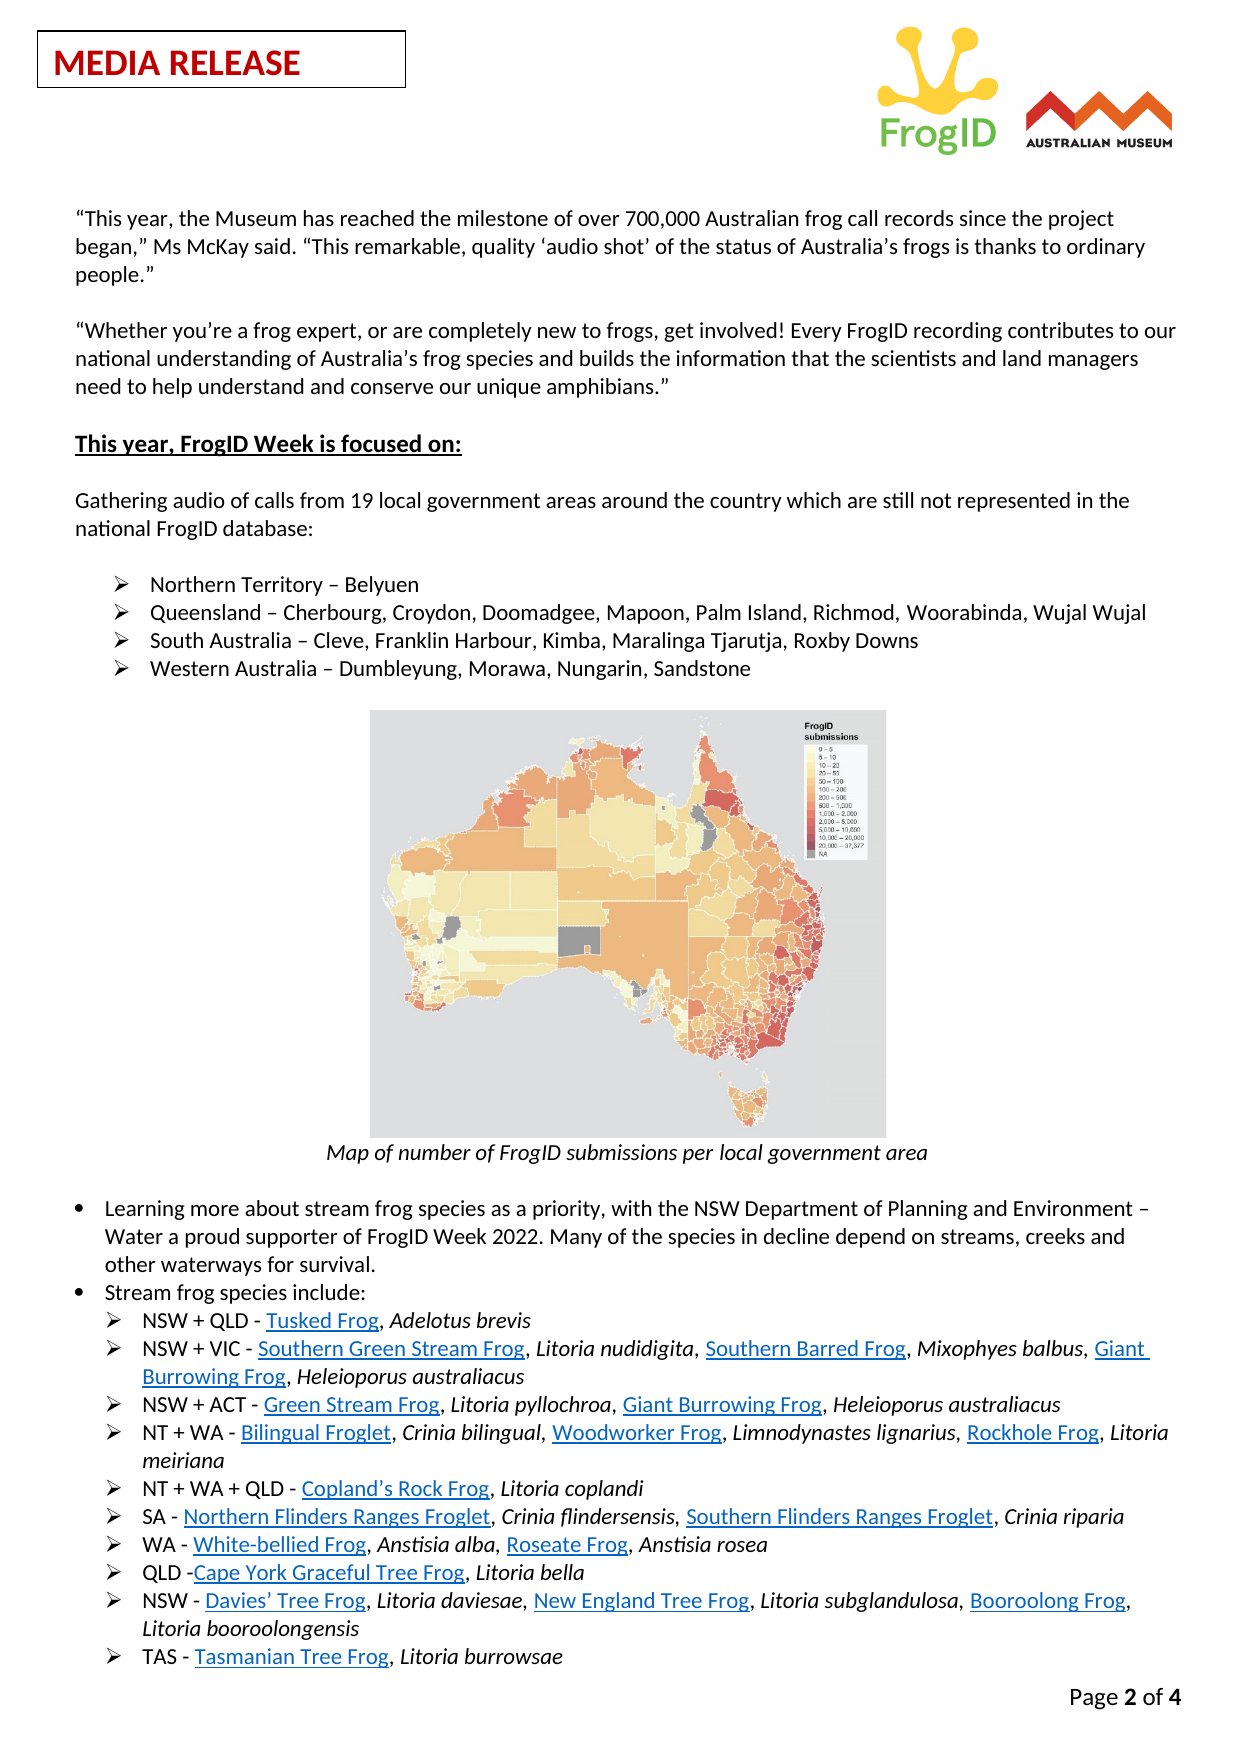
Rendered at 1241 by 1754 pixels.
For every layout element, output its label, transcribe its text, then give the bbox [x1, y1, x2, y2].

list NSW + VIC - Southern Green Stream Frog, Litoria nudidigita, Southern Barred Frog, Mixophyes balbus, Giant Burrowing Frog, Heleioporus australiacus [104, 1334, 1181, 1390]
list Learning more about stream frog species as a priority, with the NSW Department of Planning and Environment – Water a proud supporter of FrogID Week 2022. Many of the species in decline depend on streams, creeks and other waterways for survival. [75, 1194, 1181, 1278]
list NT + WA + QLD - Copland’s Rock Frog, Litoria coplandi [104, 1474, 1181, 1502]
picture [828, 9, 1200, 191]
list Queensland – Cherbourg, Croydon, Doomadgee, Mapoon, Palm Island, Richmod, Woorabinda, Wujal Wujal [112, 598, 1181, 627]
text “Whether you’re a frog expert, or are completely new to frogs, get involved! Every FrogID recording contributes to our national understanding of Australia’s frog species and builds the information that the scientists and land managers need to help understand and conserve our unique amphibians.” [75, 316, 1181, 400]
list WA - White-bellied Frog, Anstisia alba, Roseate Frog, Anstisia rosea [104, 1530, 1181, 1558]
text Gathering audio of calls from 19 local government areas around the country which are still not represented in the national FrogID database: [75, 486, 1181, 542]
list QLD -Cape York Graceful Tree Frog, Litoria bella [104, 1558, 1181, 1586]
list TAS - Tasmanian Tree Frog, Litoria burrowsae [104, 1642, 1181, 1670]
text This year, FrogID Week is focused on: [75, 428, 1181, 458]
list South Australia – Cleve, Franklin Harbour, Kimba, Maralinga Tjarutja, Roxby Downs [112, 627, 1181, 654]
list NSW + ACT - Green Stream Frog, Litoria pyllochroa, Giant Burrowing Frog, Heleioporus australiacus [104, 1390, 1181, 1418]
list NSW - Davies’ Tree Frog, Litoria daviesae, New England Tree Frog, Litoria subglandulosa, Booroolong Frog, Litoria booroolongensis [104, 1586, 1181, 1642]
list NT + WA - Bilingual Froglet, Crinia bilingual, Woodworker Frog, Limnodynastes lignarius, Rockhole Frog, Litoria meiriana [104, 1418, 1181, 1474]
list Stream frog species include: [75, 1278, 1181, 1306]
list NSW + QLD - Tusked Frog, Adelotus brevis [104, 1306, 1181, 1334]
text “This year, the Museum has reached the milestone of over 700,000 Australian frog call records since the project began,” Ms McKay said. “This remarkable, quality ‘audio shot’ of the status of Australia’s frogs is thanks to ordinary people.” [75, 204, 1181, 288]
list Western Australia – Dumbleyung, Morawa, Nungarin, Sandstone [112, 654, 1181, 683]
picture [369, 710, 887, 1138]
list Northern Territory – Belyuen [112, 571, 1181, 598]
text Map of number of FrogID submissions per local government area [75, 1138, 1181, 1166]
list SA - Northern Flinders Ranges Froglet, Crinia flindersensis, Southern Flinders Ranges Froglet, Crinia riparia [104, 1502, 1181, 1530]
